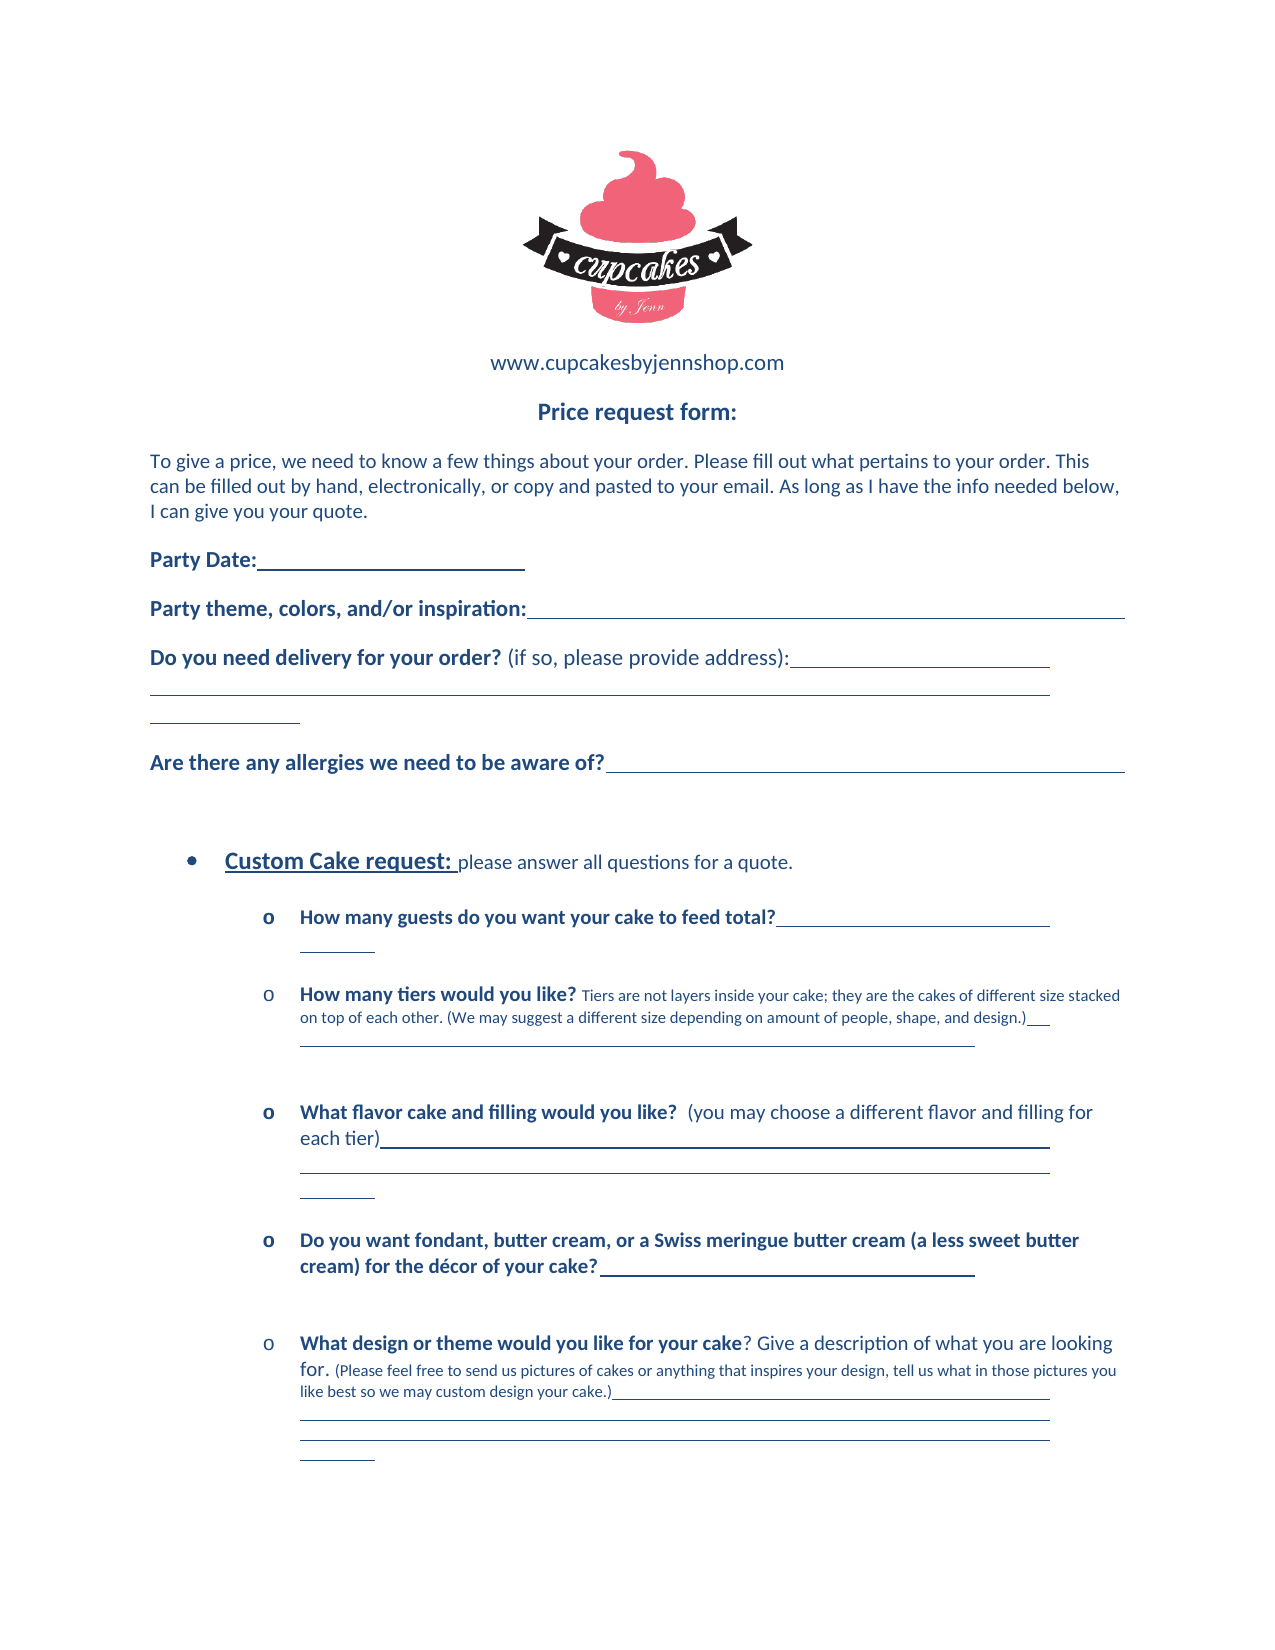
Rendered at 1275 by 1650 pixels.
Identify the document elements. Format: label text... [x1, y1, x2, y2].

list Do you want fondant, butter cream, or a Swiss meringue butter cream (a less sweet butter cream) for the décor of your cake? [262, 1227, 1125, 1279]
list Custom Cake request: please answer all questions for a quote. [187, 845, 1125, 876]
text Are there any allergies we need to be aware of? [150, 748, 1125, 776]
text Do you need delivery for your order? (if so, please provide address): [150, 643, 1125, 727]
text Price request form: [150, 397, 1125, 427]
list How many guests do you want your cake to feed total? [262, 904, 1125, 956]
text Party Date: [150, 545, 1125, 573]
text Party theme, colors, and/or inspiration: [150, 594, 1125, 622]
text To give a price, we need to know a few things about your order. Please fill out what pertains to your order. This can be filled out by hand, electronically, or copy and pasted to your email. As long as I have the info needed below, I can give you your quote. [150, 448, 1125, 524]
list How many tiers would you like? Tiers are not layers inside your cake; they are the cakes of different size stacked on top of each other. (We may suggest a different size depending on amount of people, shape, and design.) [262, 981, 1125, 1048]
text www.cupcakesbyjennshop.com [150, 348, 1125, 376]
list What design or theme would you like for your cake? Give a description of what you are looking for. (Please feel free to send us pictures of cakes or anything that inspires your design, tell us what in those pictures you like best so we may custom design your cake.) [262, 1330, 1125, 1463]
list What flavor cake and filling would you like? (you may choose a different flavor and filling for each tier) [262, 1099, 1125, 1202]
picture [522, 150, 753, 323]
